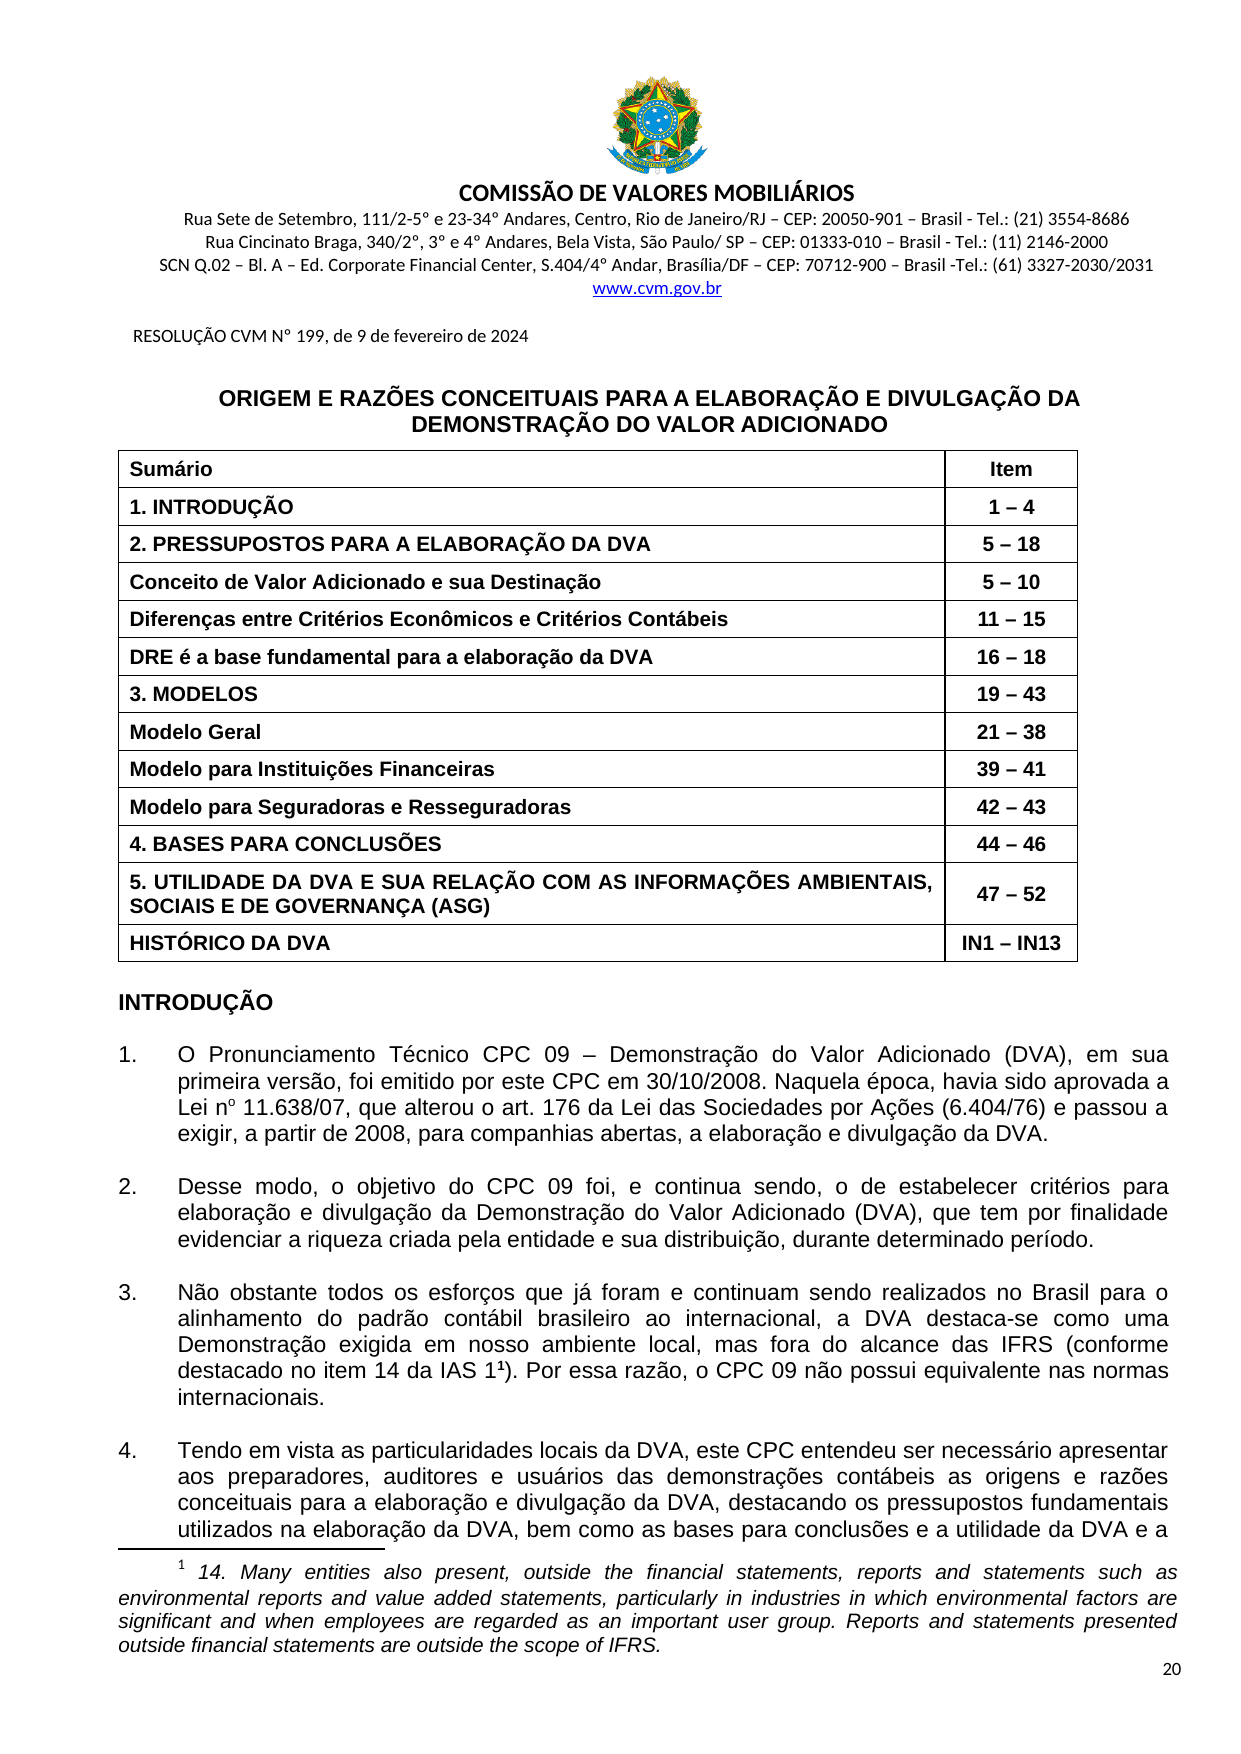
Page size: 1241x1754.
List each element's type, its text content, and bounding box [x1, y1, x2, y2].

table_cell 47 – 52 [946, 863, 1077, 924]
table_cell 42 – 43 [946, 788, 1077, 825]
table_cell Modelo Geral [119, 713, 944, 750]
table_cell 44 – 46 [946, 826, 1077, 862]
table_cell HISTÓRICO DA DVA [119, 925, 944, 961]
table_cell 11 – 15 [946, 601, 1077, 637]
table_cell Conceito de Valor Adicionado e sua Destinação [119, 563, 944, 600]
table_cell 1 – 4 [946, 488, 1077, 525]
table_cell 39 – 41 [946, 751, 1077, 787]
list O Pronunciamento Técnico CPC 09 – Demonstração do Valor Adicionado (DVA), em sua primeira versão, foi emitido por este CPC em 30/10/2008. Naquela época, havia sido aprovada a Lei no 11.638/07, que alterou o art. 176 da Lei das Sociedades por Ações (6.404/76) e passou a exigir, a partir de 2008, para companhias abertas, a elaboração e divulgação da DVA. [118, 1041, 1169, 1147]
list Desse modo, o objetivo do CPC 09 foi, e continua sendo, o de estabelecer critérios para elaboração e divulgação da Demonstração do Valor Adicionado (DVA), que tem por finalidade evidenciar a riqueza criada pela entidade e sua distribuição, durante determinado período. [118, 1173, 1169, 1252]
table_cell 3. MODELOS [119, 676, 944, 712]
table_cell 21 – 38 [946, 713, 1077, 750]
table_cell 4. BASES PARA CONCLUSÕES [119, 826, 944, 862]
table_cell 16 – 18 [946, 638, 1077, 675]
table_cell 5 – 18 [946, 526, 1077, 562]
picture [603, 73, 711, 177]
table_cell 1. INTRODUÇÃO [119, 488, 944, 525]
table_cell Modelo para Seguradoras e Resseguradoras [119, 788, 944, 825]
table_cell DRE é a base fundamental para a elaboração da DVA [119, 638, 944, 675]
table_cell 5. UTILIDADE DA DVA E SUA RELAÇÃO COM AS INFORMAÇÕES AMBIENTAIS, SOCIAIS E DE GOVERNANÇA (ASG) [119, 863, 944, 924]
table_cell IN1 – IN13 [946, 925, 1077, 961]
table_cell 19 – 43 [946, 676, 1077, 712]
text INTRODUÇÃO [118, 988, 1169, 1015]
table_cell Diferenças entre Critérios Econômicos e Critérios Contábeis [119, 601, 944, 637]
table_cell Modelo para Instituições Financeiras [119, 751, 944, 787]
table_header Sumário [119, 451, 944, 487]
list Não obstante todos os esforços que já foram e continuam sendo realizados no Brasil para o alinhamento do padrão contábil brasileiro ao internacional, a DVA destaca-se como uma Demonstração exigida em nosso ambiente local, mas fora do alcance das IFRS (conforme destacado no item 14 da IAS 1). Por essa razão, o CPC 09 não possui equivalente nas normas internacionais. [118, 1278, 1169, 1410]
table_cell 5 – 10 [946, 563, 1077, 600]
text ORIGEM E RAZÕES CONCEITUAIS PARA A ELABORAÇÃO E DIVULGAÇÃO DA DEMONSTRAÇÃO DO VALOR ADICIONADO [118, 384, 1181, 437]
table_cell 2. PRESSUPOSTOS PARA A ELABORAÇÃO DA DVA [119, 526, 944, 562]
table_header Item [946, 451, 1077, 487]
